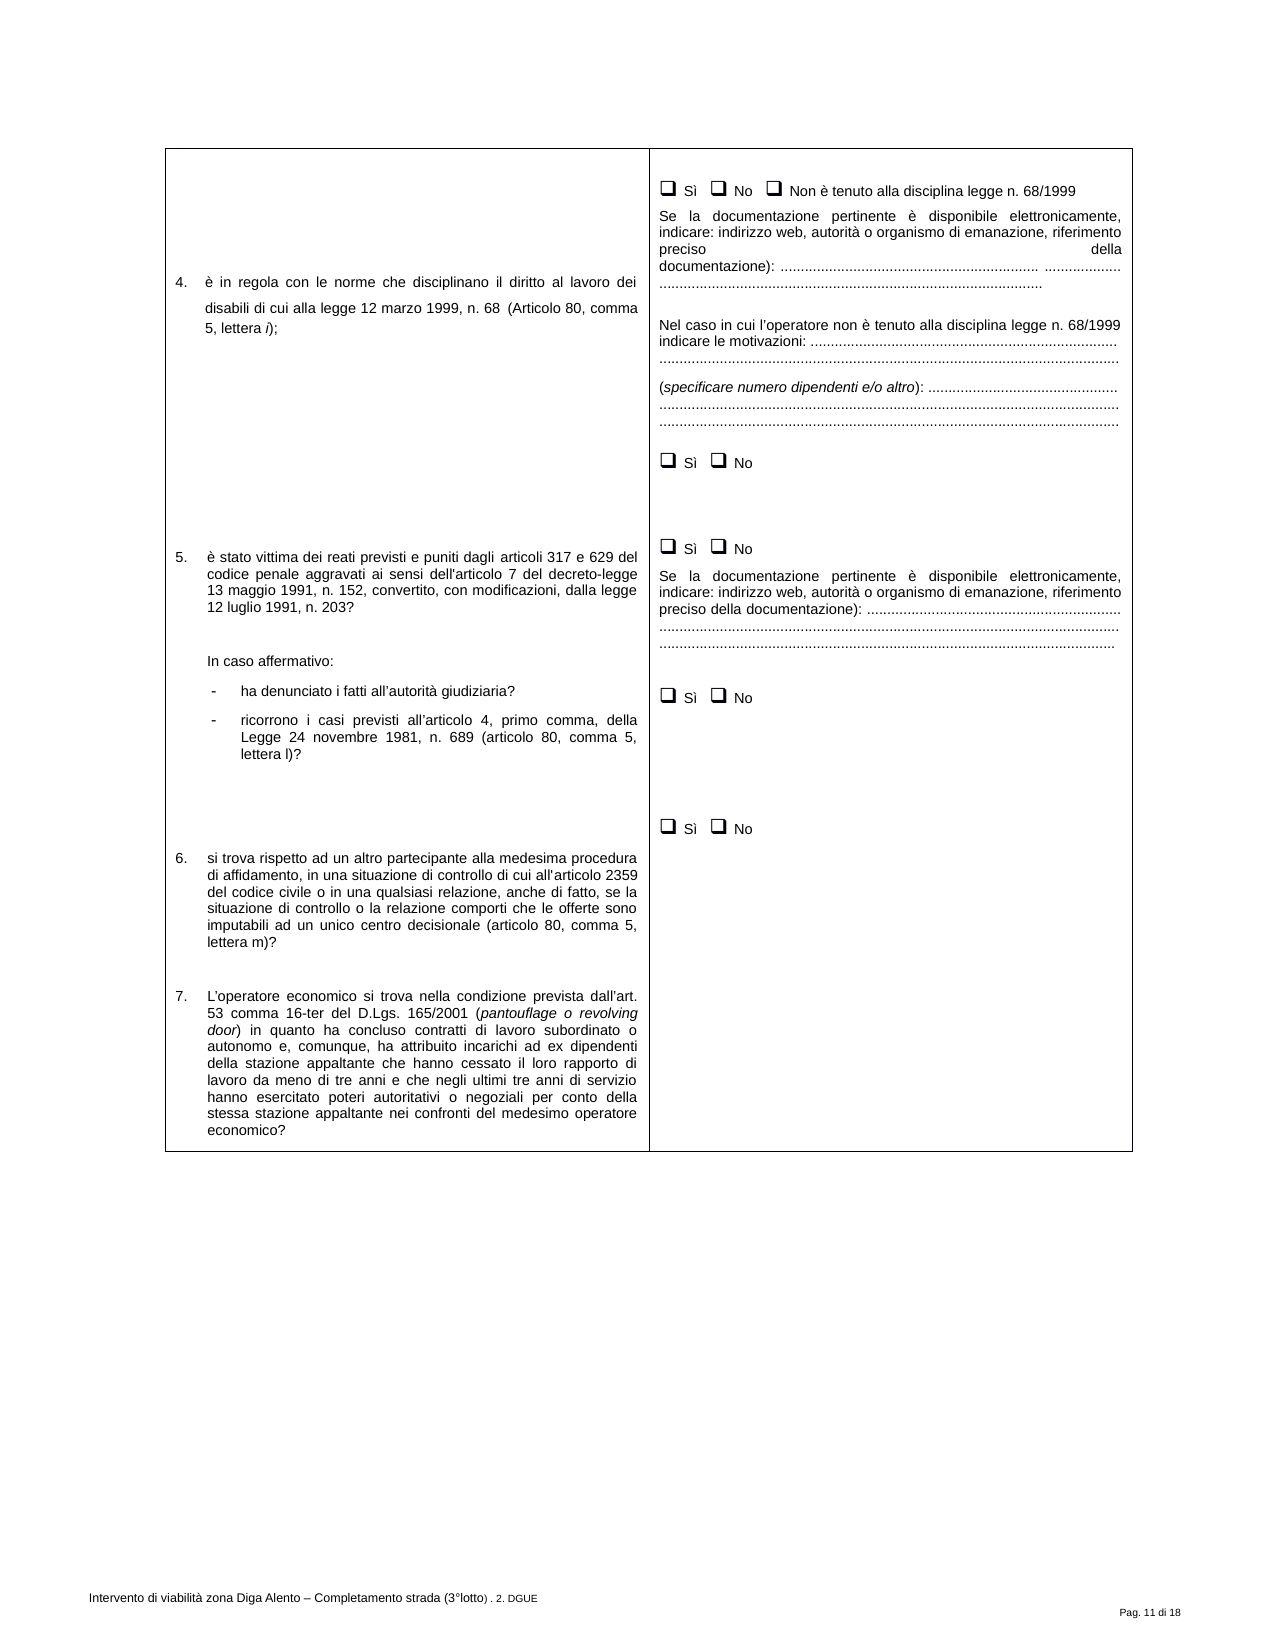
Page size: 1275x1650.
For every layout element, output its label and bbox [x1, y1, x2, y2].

table_cell [650, 149, 1132, 1151]
table_cell [166, 149, 649, 1151]
